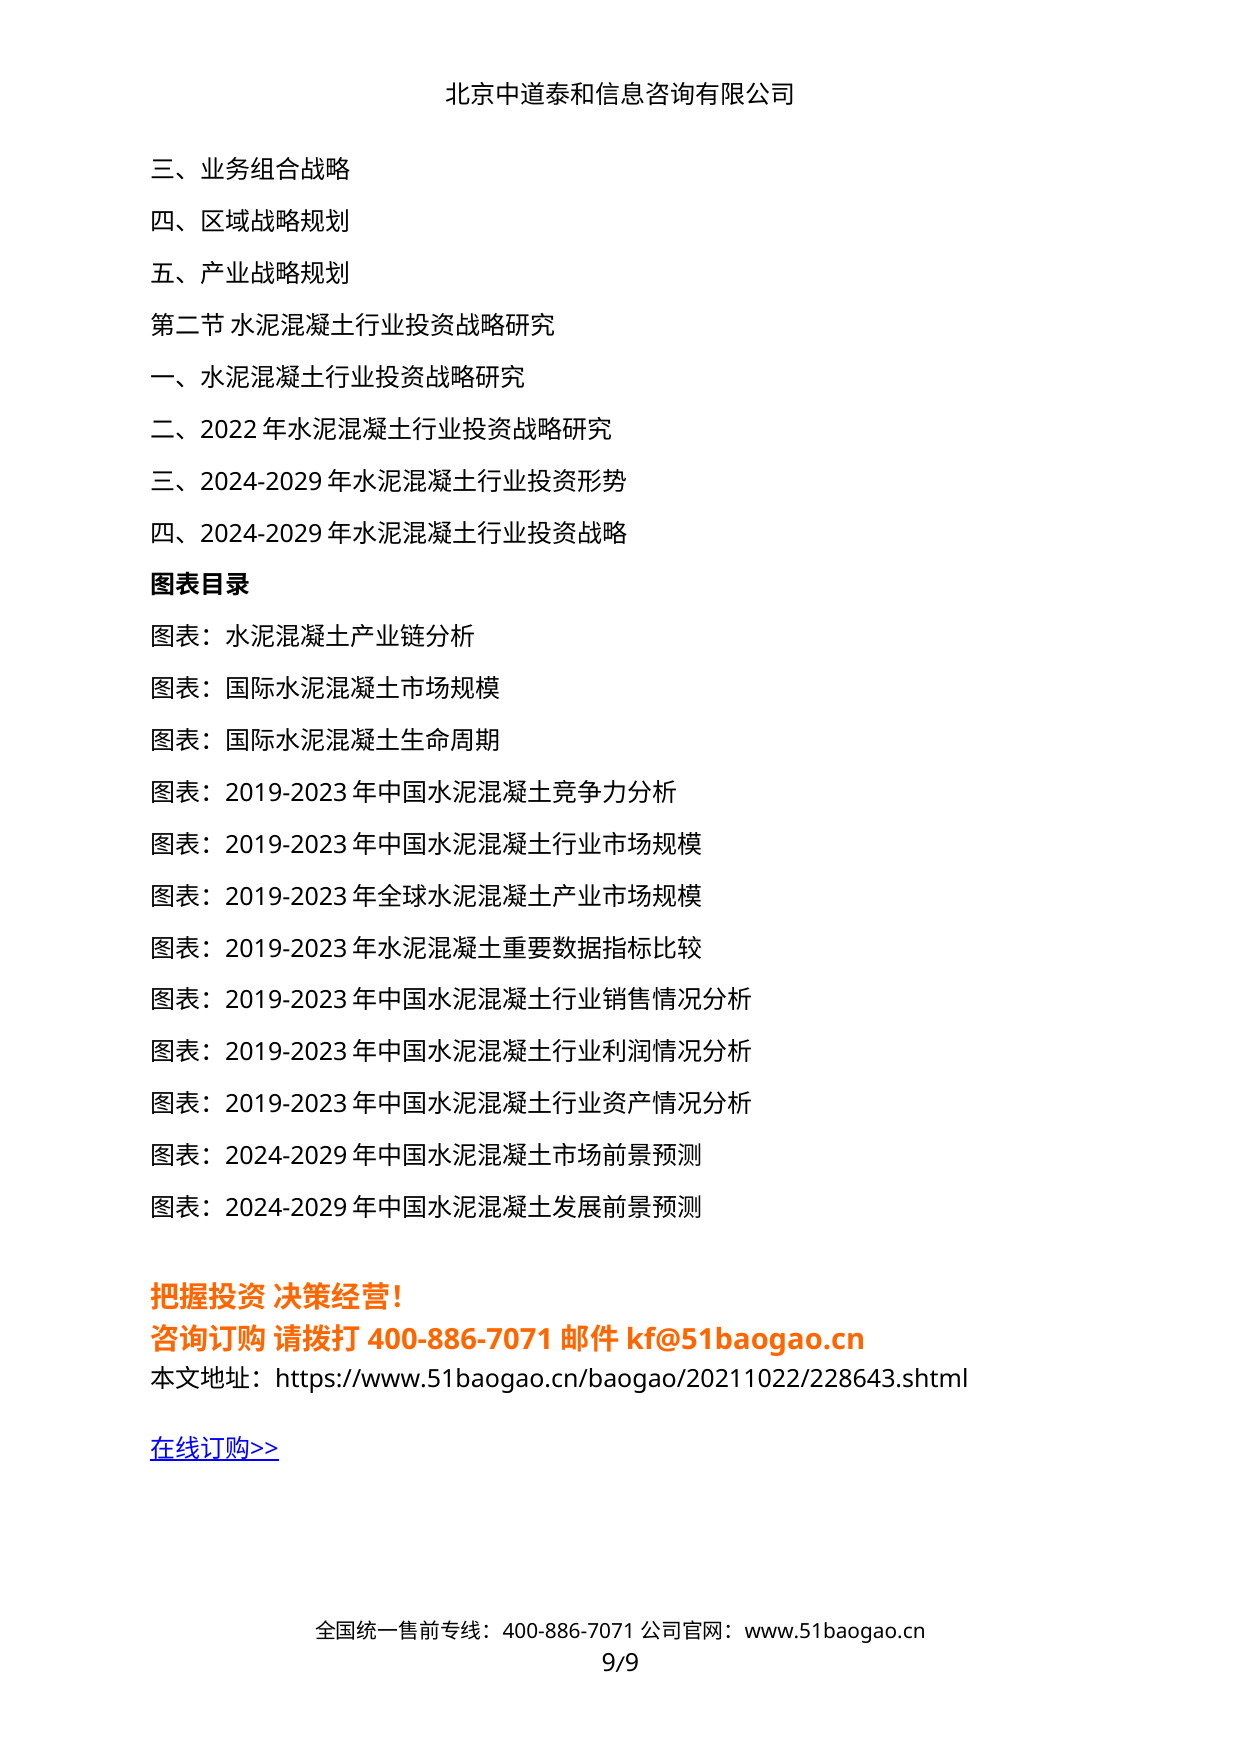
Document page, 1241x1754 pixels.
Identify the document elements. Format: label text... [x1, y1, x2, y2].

text 第二节 水泥混凝土行业投资战略研究 [150, 306, 1090, 342]
text 图表：2024-2029年中国水泥混凝土市场前景预测 [150, 1136, 1090, 1172]
text 图表：2019-2023年中国水泥混凝土行业销售情况分析 [150, 980, 1090, 1016]
text 四、区域战略规划 [150, 202, 1090, 238]
text 三、业务组合战略 [150, 150, 1090, 186]
text 图表目录 [150, 565, 1090, 601]
text 三、2024-2029年水泥混凝土行业投资形势 [150, 461, 1090, 497]
text 图表：2019-2023年全球水泥混凝土产业市场规模 [150, 876, 1090, 912]
text 一、水泥混凝土行业投资战略研究 [150, 357, 1090, 394]
text 图表：2019-2023年中国水泥混凝土行业市场规模 [150, 824, 1090, 861]
text 四、2024-2029年水泥混凝土行业投资战略 [150, 513, 1090, 549]
text 图表：国际水泥混凝土市场规模 [150, 669, 1090, 705]
text 在线订购>> [150, 1394, 1090, 1465]
text 图表：2019-2023年中国水泥混凝土行业资产情况分析 [150, 1084, 1090, 1120]
text 图表：2024-2029年中国水泥混凝土发展前景预测 [150, 1187, 1090, 1224]
text 图表：水泥混凝土产业链分析 [150, 617, 1090, 653]
text 图表：国际水泥混凝土生命周期 [150, 721, 1090, 757]
text 图表：2019-2023年水泥混凝土重要数据指标比较 [150, 928, 1090, 964]
text 把握投资 决策经营！咨询订购 请拨打 400-886-7071 邮件 kf@51baogao.cn本文地址：https://www.51baogao.cn/baogao/20211022/228643.shtml [150, 1239, 1090, 1394]
text 图表：2019-2023年中国水泥混凝土竞争力分析 [150, 772, 1090, 809]
text 图表：2019-2023年中国水泥混凝土行业利润情况分析 [150, 1032, 1090, 1068]
text 二、2022年水泥混凝土行业投资战略研究 [150, 409, 1090, 446]
text 五、产业战略规划 [150, 254, 1090, 290]
